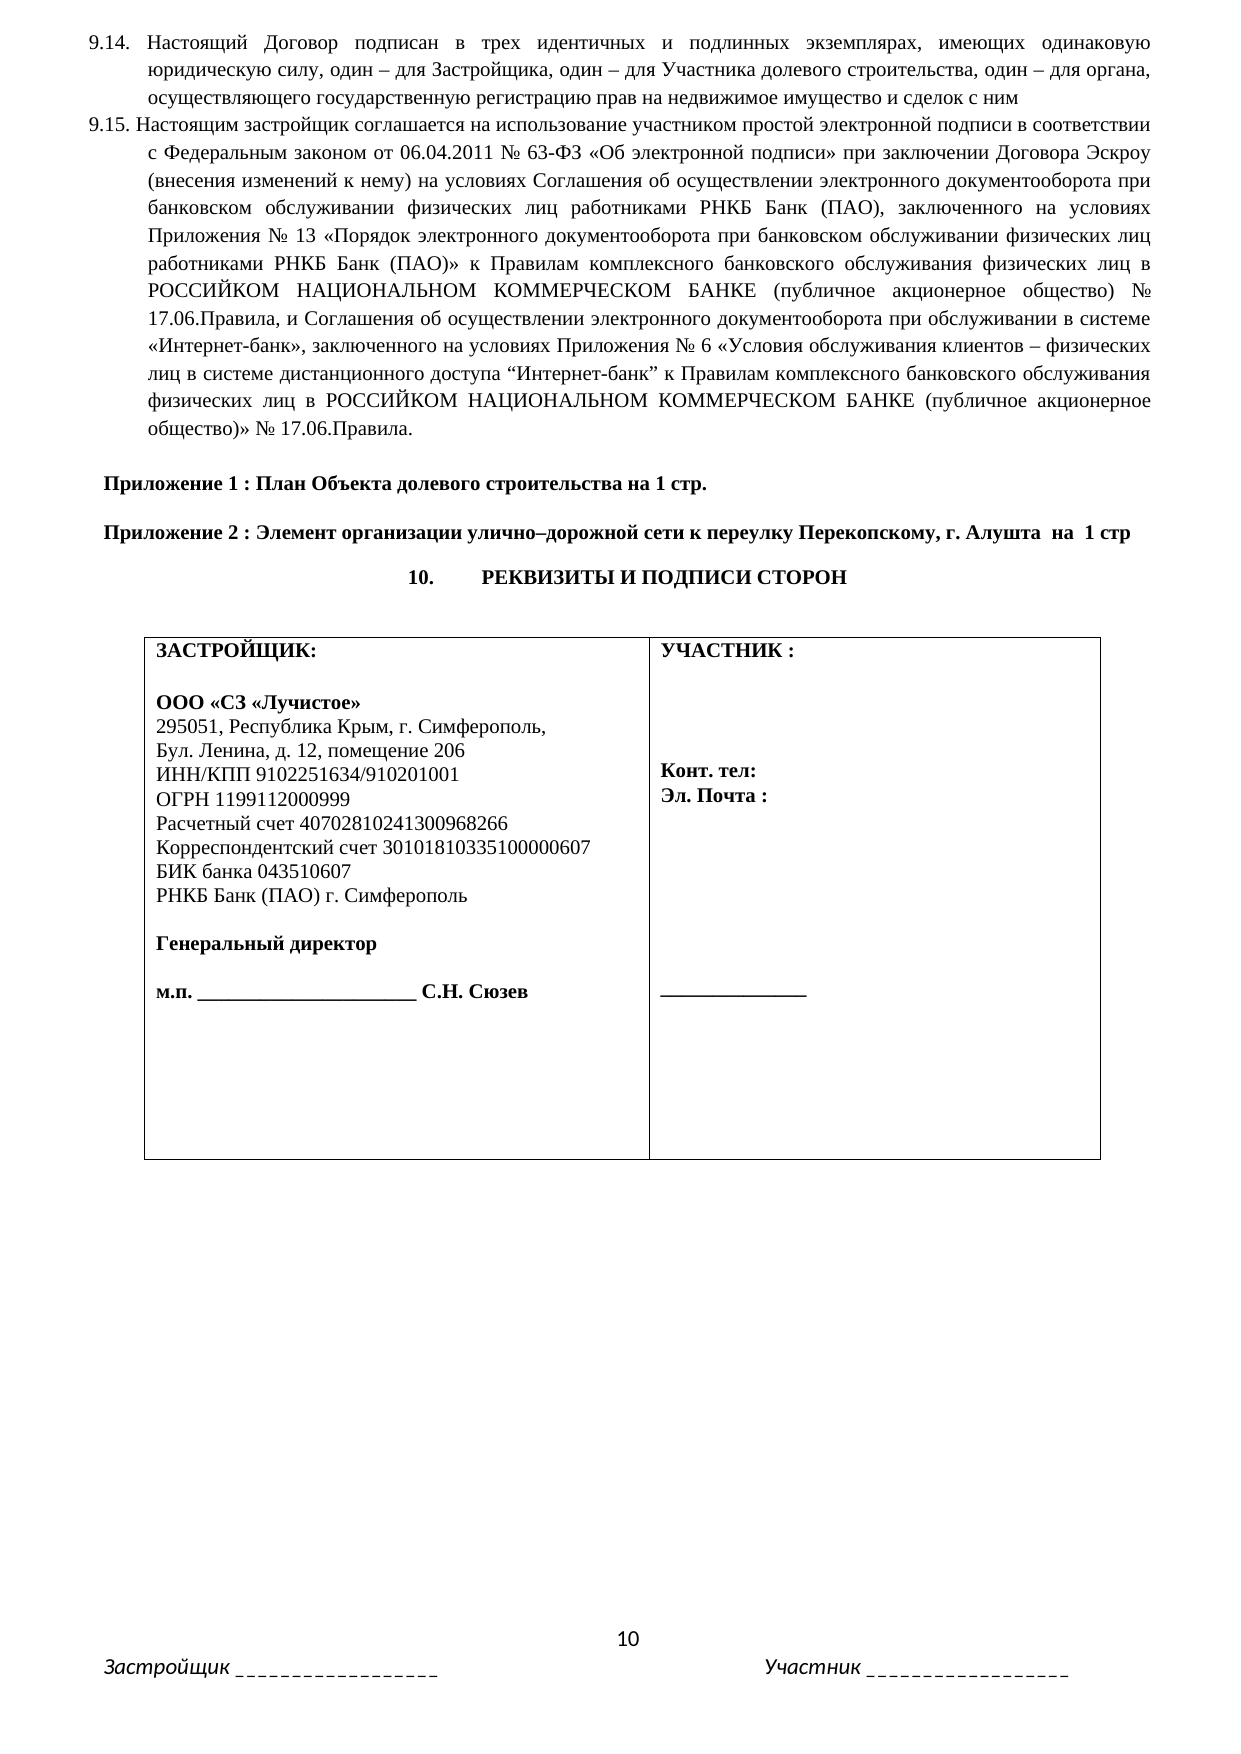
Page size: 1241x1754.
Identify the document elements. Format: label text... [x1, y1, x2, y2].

table_header ЗАСТРОЙЩИК: ООО «СЗ «Лучистое» 295051, Республика Крым, г. Симферополь, Бул. Ленина, д. 12, помещение 206 ИНН/КПП 9102251634/910201001 ОГРН 1199112000999 Расчетный счет 40702810241300968266 Корреспондентский счет 30101810335100000607 БИК банка 043510607 РНКБ Банк (ПАО) г. Симферополь Генеральный директор м.п. _____________________ С.Н. Сюзев [145, 638, 649, 1159]
table_header УЧАСТНИК : Конт. тел: Эл. Почта : ______________ [650, 638, 1100, 1159]
list 9.15. Настоящим застройщик соглашается на использование участником простой электронной подписи в соответствии с Федеральным законом от 06.04.2011 № 63-ФЗ «Об электронной подписи» при заключении Договора Эскроу (внесения изменений к нему) на условиях Соглашения об осуществлении электронного документооборота при банковском обслуживании физических лиц работниками РНКБ Банк (ПАО), заключенного на условиях Приложения № 13 «Порядок электронного документооборота при банковском обслуживании физических лиц работниками РНКБ Банк (ПАО)» к Правилам комплексного банковского обслуживания физических лиц в РОССИЙКОМ НАЦИОНАЛЬНОМ КОММЕРЧЕСКОМ БАНКЕ (публичное акционерное общество) № 17.06.Правила, и Соглашения об осуществлении электронного документооборота при обслуживании в системе «Интернет-банк», заключенного на условиях Приложения № 6 «Условия обслуживания клиентов – физических лиц в системе дистанционного доступа “Интернет-банк” к Правилам комплексного банковского обслуживания физических лиц в РОССИЙКОМ НАЦИОНАЛЬНОМ КОММЕРЧЕСКОМ БАНКЕ (публичное акционерное общество)» № 17.06.Правила. [88, 112, 1152, 440]
list РЕКВИЗИТЫ И ПОДПИСИ СТОРОН [103, 564, 1152, 589]
text Приложение 2 : Элемент организации улично–дорожной сети к переулку Перекопскому, г. Алушта на 1 стр [103, 520, 1152, 544]
list Приложение 1 : План Объекта долевого строительства на 1 стр. [103, 471, 1152, 495]
list 9.14. Настоящий Договор подписан в трех идентичных и подлинных экземплярах, имеющих одинаковую юридическую силу, один – для Застройщика, один – для Участника долевого строительства, один – для органа, осуществляющего государственную регистрацию прав на недвижимое имущество и сделок с ним [88, 29, 1152, 109]
